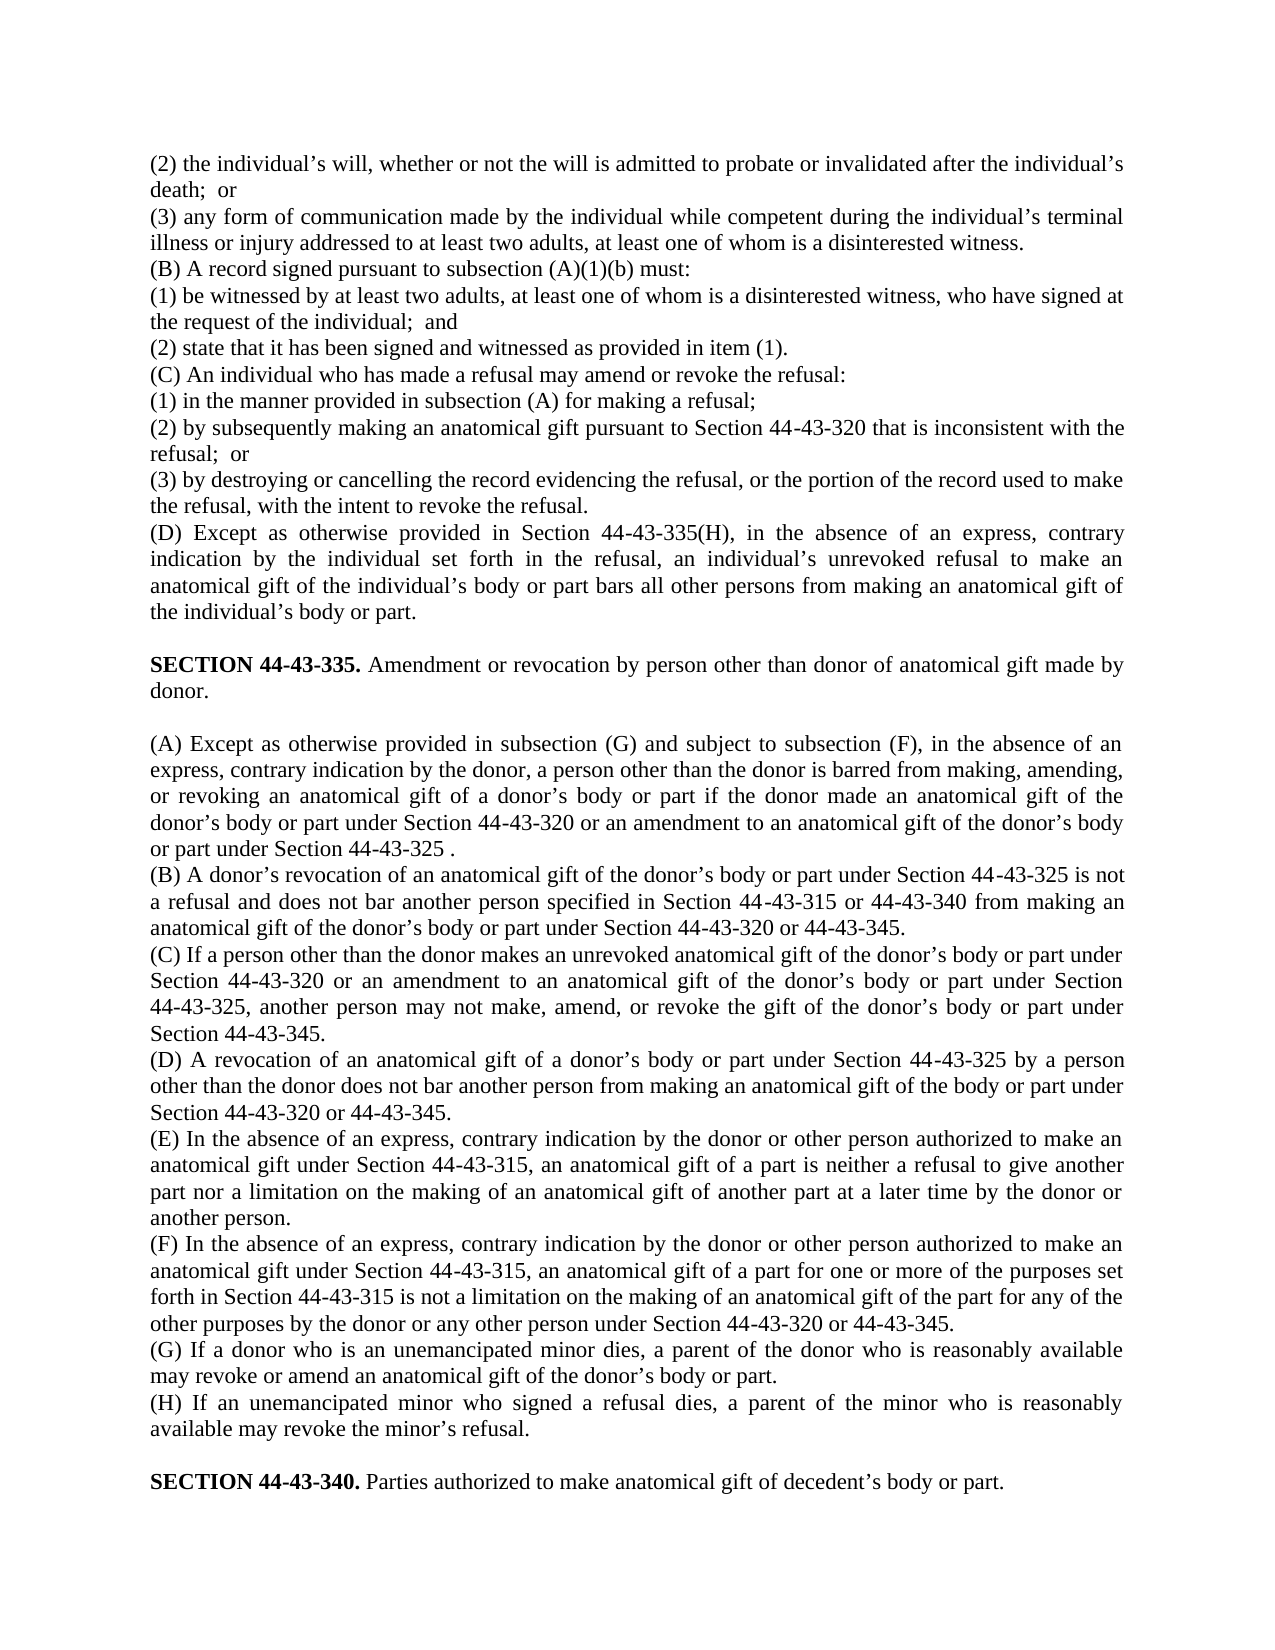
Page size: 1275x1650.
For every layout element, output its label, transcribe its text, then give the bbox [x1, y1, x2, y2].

text (2) by subsequently making an anatomical gift pursuant to Section 44-43-320 that is inconsistent with the refusal; or [150, 413, 1125, 466]
text (C) An individual who has made a refusal may amend or revoke the refusal: [150, 361, 1125, 387]
text (C) If a person other than the donor makes an unrevoked anatomical gift of the donor’s body or part under Section 44-43-320 or an amendment to an anatomical gift of the donor’s body or part under Section 44-43-325, another person may not make, amend, or revoke the gift of the donor’s body or part under Section 44-43-345. [150, 941, 1125, 1046]
text (D) Except as otherwise provided in Section 44-43-335(H), in the absence of an express, contrary indication by the individual set forth in the refusal, an individual’s unrevoked refusal to make an anatomical gift of the individual’s body or part bars all other persons from making an anatomical gift of the individual’s body or part. [150, 519, 1125, 624]
text (D) A revocation of an anatomical gift of a donor’s body or part under Section 44-43-325 by a person other than the donor does not bar another person from making an anatomical gift of the body or part under Section 44-43-320 or 44-43-345. [150, 1046, 1125, 1125]
text (1) in the manner provided in subsection (A) for making a refusal; [150, 387, 1125, 413]
text (3) by destroying or cancelling the record evidencing the refusal, or the portion of the record used to make the refusal, with the intent to revoke the refusal. [150, 466, 1125, 519]
text (H) If an unemancipated minor who signed a refusal dies, a parent of the minor who is reasonably available may revoke the minor’s refusal. [150, 1389, 1125, 1441]
text (F) In the absence of an express, contrary indication by the donor or other person authorized to make an anatomical gift under Section 44-43-315, an anatomical gift of a part for one or more of the purposes set forth in Section 44-43-315 is not a limitation on the making of an anatomical gift of the part for any of the other purposes by the donor or any other person under Section 44-43-320 or 44-43-345. [150, 1231, 1125, 1336]
text (B) A donor’s revocation of an anatomical gift of the donor’s body or part under Section 44-43-325 is not a refusal and does not bar another person specified in Section 44-43-315 or 44-43-340 from making an anatomical gift of the donor’s body or part under Section 44-43-320 or 44-43-345. [150, 862, 1125, 941]
text (3) any form of communication made by the individual while competent during the individual’s terminal illness or injury addressed to at least two adults, at least one of whom is a disinterested witness. [150, 203, 1125, 255]
text (2) the individual’s will, whether or not the will is admitted to probate or invalidated after the individual’s death; or [150, 150, 1125, 203]
text (1) be witnessed by at least two adults, at least one of whom is a disinterested witness, who have signed at the request of the individual; and [150, 282, 1125, 334]
text SECTION 44-43-335. Amendment or revocation by person other than donor of anatomical gift made by donor. [150, 651, 1125, 703]
text (A) Except as otherwise provided in subsection (G) and subject to subsection (F), in the absence of an express, contrary indication by the donor, a person other than the donor is barred from making, amending, or revoking an anatomical gift of a donor’s body or part if the donor made an anatomical gift of the donor’s body or part under Section 44-43-320 or an amendment to an anatomical gift of the donor’s body or part under Section 44-43-325 . [150, 730, 1125, 862]
text (B) A record signed pursuant to subsection (A)(1)(b) must: [150, 255, 1125, 282]
text (E) In the absence of an express, contrary indication by the donor or other person authorized to make an anatomical gift under Section 44-43-315, an anatomical gift of a part is neither a refusal to give another part nor a limitation on the making of an anatomical gift of another part at a later time by the donor or another person. [150, 1125, 1125, 1231]
text SECTION 44-43-340. Parties authorized to make anatomical gift of decedent’s body or part. [150, 1468, 1125, 1494]
text (G) If a donor who is an unemancipated minor dies, a parent of the donor who is reasonably available may revoke or amend an anatomical gift of the donor’s body or part. [150, 1336, 1125, 1389]
text (2) state that it has been signed and witnessed as provided in item (1). [150, 334, 1125, 361]
